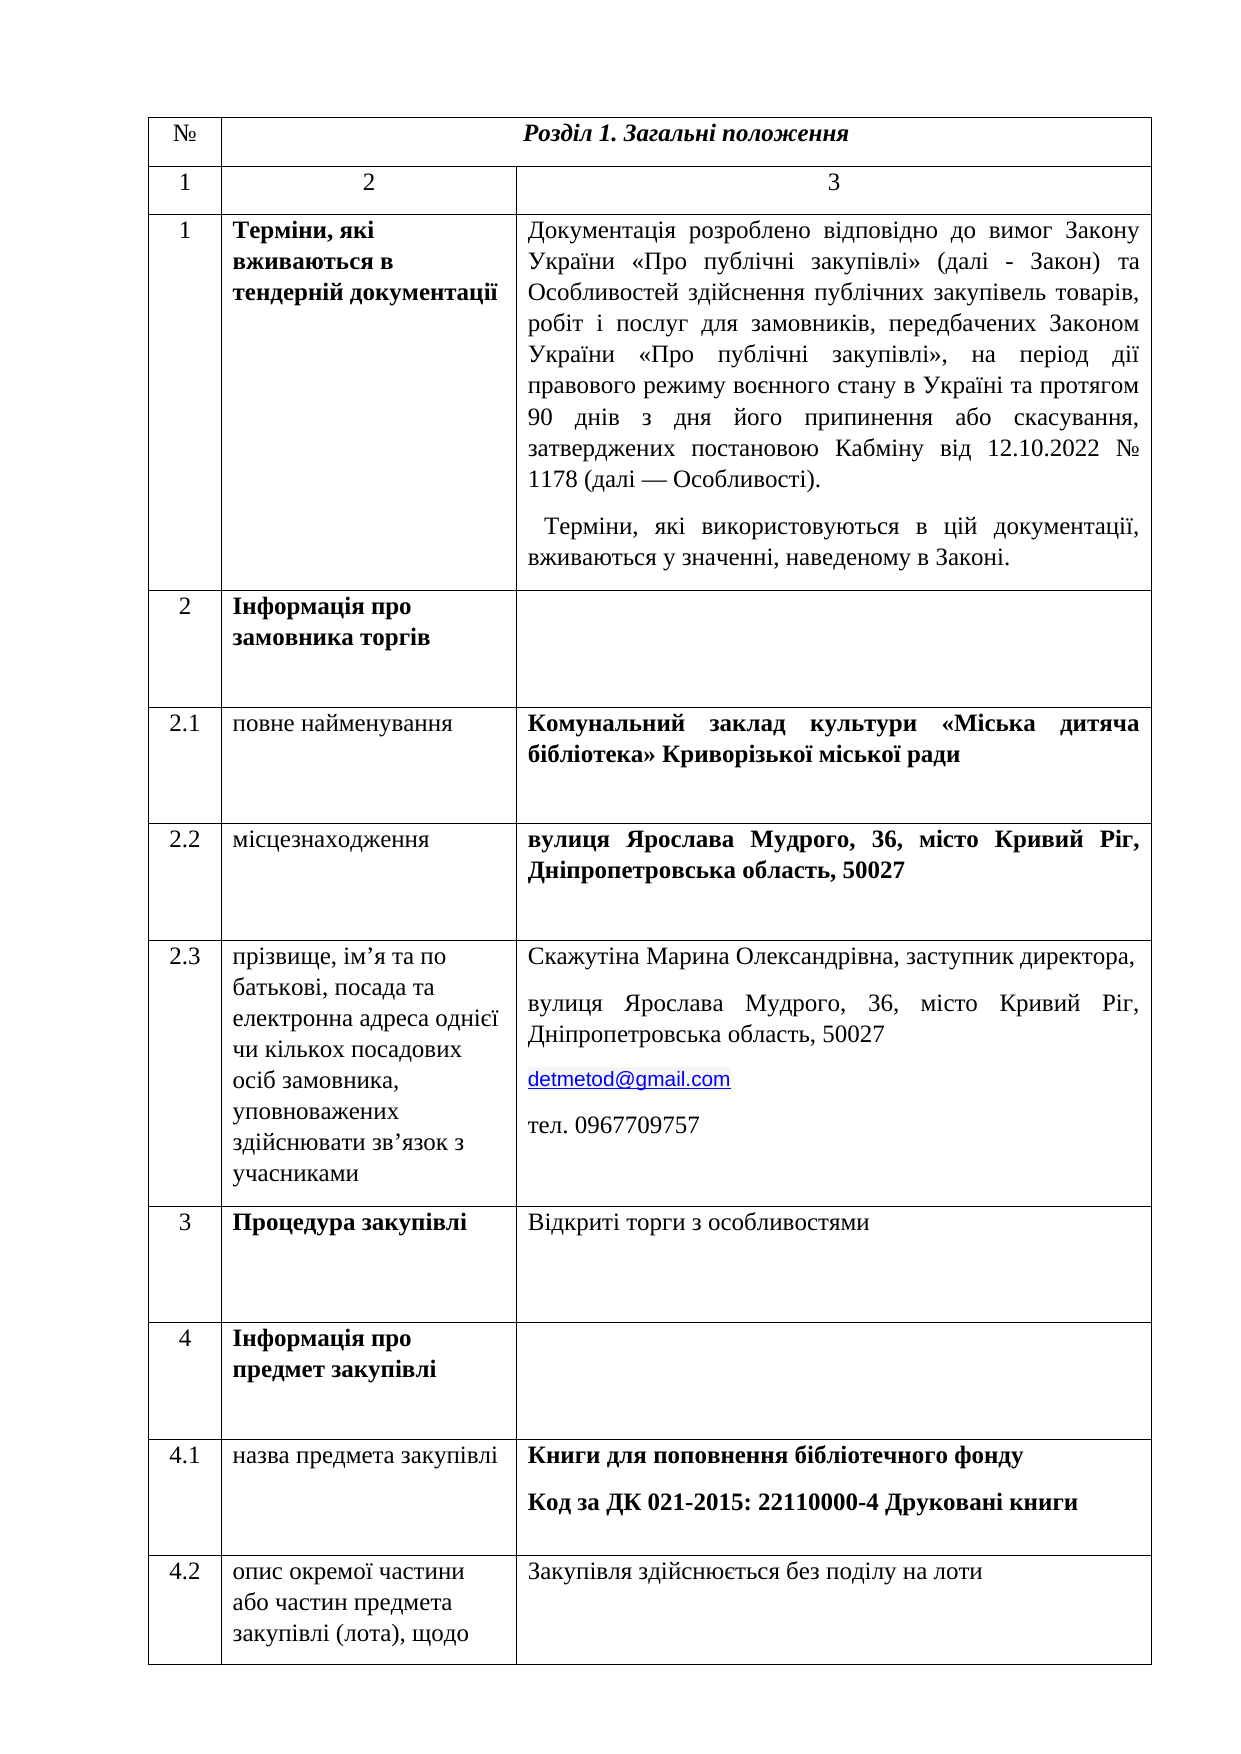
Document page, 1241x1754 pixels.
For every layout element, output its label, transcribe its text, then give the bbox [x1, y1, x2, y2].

table_cell Комунальний заклад культури «Міська дитяча бібліотека» Криворізької міської ради [517, 708, 1151, 823]
table_cell вулиця Ярослава Мудрого, 36, місто Кривий Ріг, Дніпропетровська область, 50027 [517, 824, 1151, 940]
table_header № [149, 118, 221, 166]
table_cell прізвище, ім’я та по батькові, посада та електронна адреса однієї чи кількох посадових осіб замовника, уповноважених здійснювати зв’язок з учасниками [222, 941, 516, 1206]
table_cell 2.2 [149, 824, 221, 940]
table_cell 4.2 [149, 1556, 221, 1664]
table_cell [517, 591, 1151, 707]
table_cell назва предмета закупівлі [222, 1440, 516, 1555]
table_cell [517, 1323, 1151, 1439]
table_cell 2.3 [149, 941, 221, 1206]
table_cell 1 [149, 167, 221, 214]
table_cell Інформація про замовника торгів [222, 591, 516, 707]
table_cell Відкриті торги з особливостями [517, 1207, 1151, 1322]
table_cell Інформація про предмет закупівлі [222, 1323, 516, 1439]
table_cell 2 [149, 591, 221, 707]
table_cell місцезнаходження [222, 824, 516, 940]
table_cell 1 [149, 215, 221, 590]
table_cell 4.1 [149, 1440, 221, 1555]
table_cell Терміни, які вживаються в тендерній документації [222, 215, 516, 590]
table_cell 2 [222, 167, 516, 214]
table_cell Процедура закупівлі [222, 1207, 516, 1322]
table_cell 4 [149, 1323, 221, 1439]
table_cell повне найменування [222, 708, 516, 823]
table_cell 3 [517, 167, 1151, 214]
table_header Розділ 1. Загальні положення [222, 118, 1151, 166]
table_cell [222, 1556, 516, 1664]
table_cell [517, 1556, 1151, 1664]
table_cell Скажутіна Марина Олександрівна, заступник директора, вулиця Ярослава Мудрого, 36, місто Кривий Ріг, Дніпропетровська область, 50027 detmetod@gmail.com тел. 0967709757 [517, 941, 1151, 1206]
table_cell 2.1 [149, 708, 221, 823]
table_cell 3 [149, 1207, 221, 1322]
table_cell Документація розроблено відповідно до вимог Закону України «Про публічні закупівлі» (далі - Закон) та Особливостей здійснення публічних закупівель товарів, робіт і послуг для замовників, передбачених Законом України «Про публічні закупівлі», на період дії правового режиму воєнного стану в Україні та протягом 90 днів з дня його припинення або скасування, затверджених постановою Кабміну від 12.10.2022 № 1178 (далі — Особливості). Терміни, які використовуються в цій документації, вживаються у значенні, наведеному в Законі. [517, 215, 1151, 590]
table_cell Книги для поповнення бібліотечного фонду Код за ДК 021-2015: 22110000-4 Друковані книги [517, 1440, 1151, 1555]
